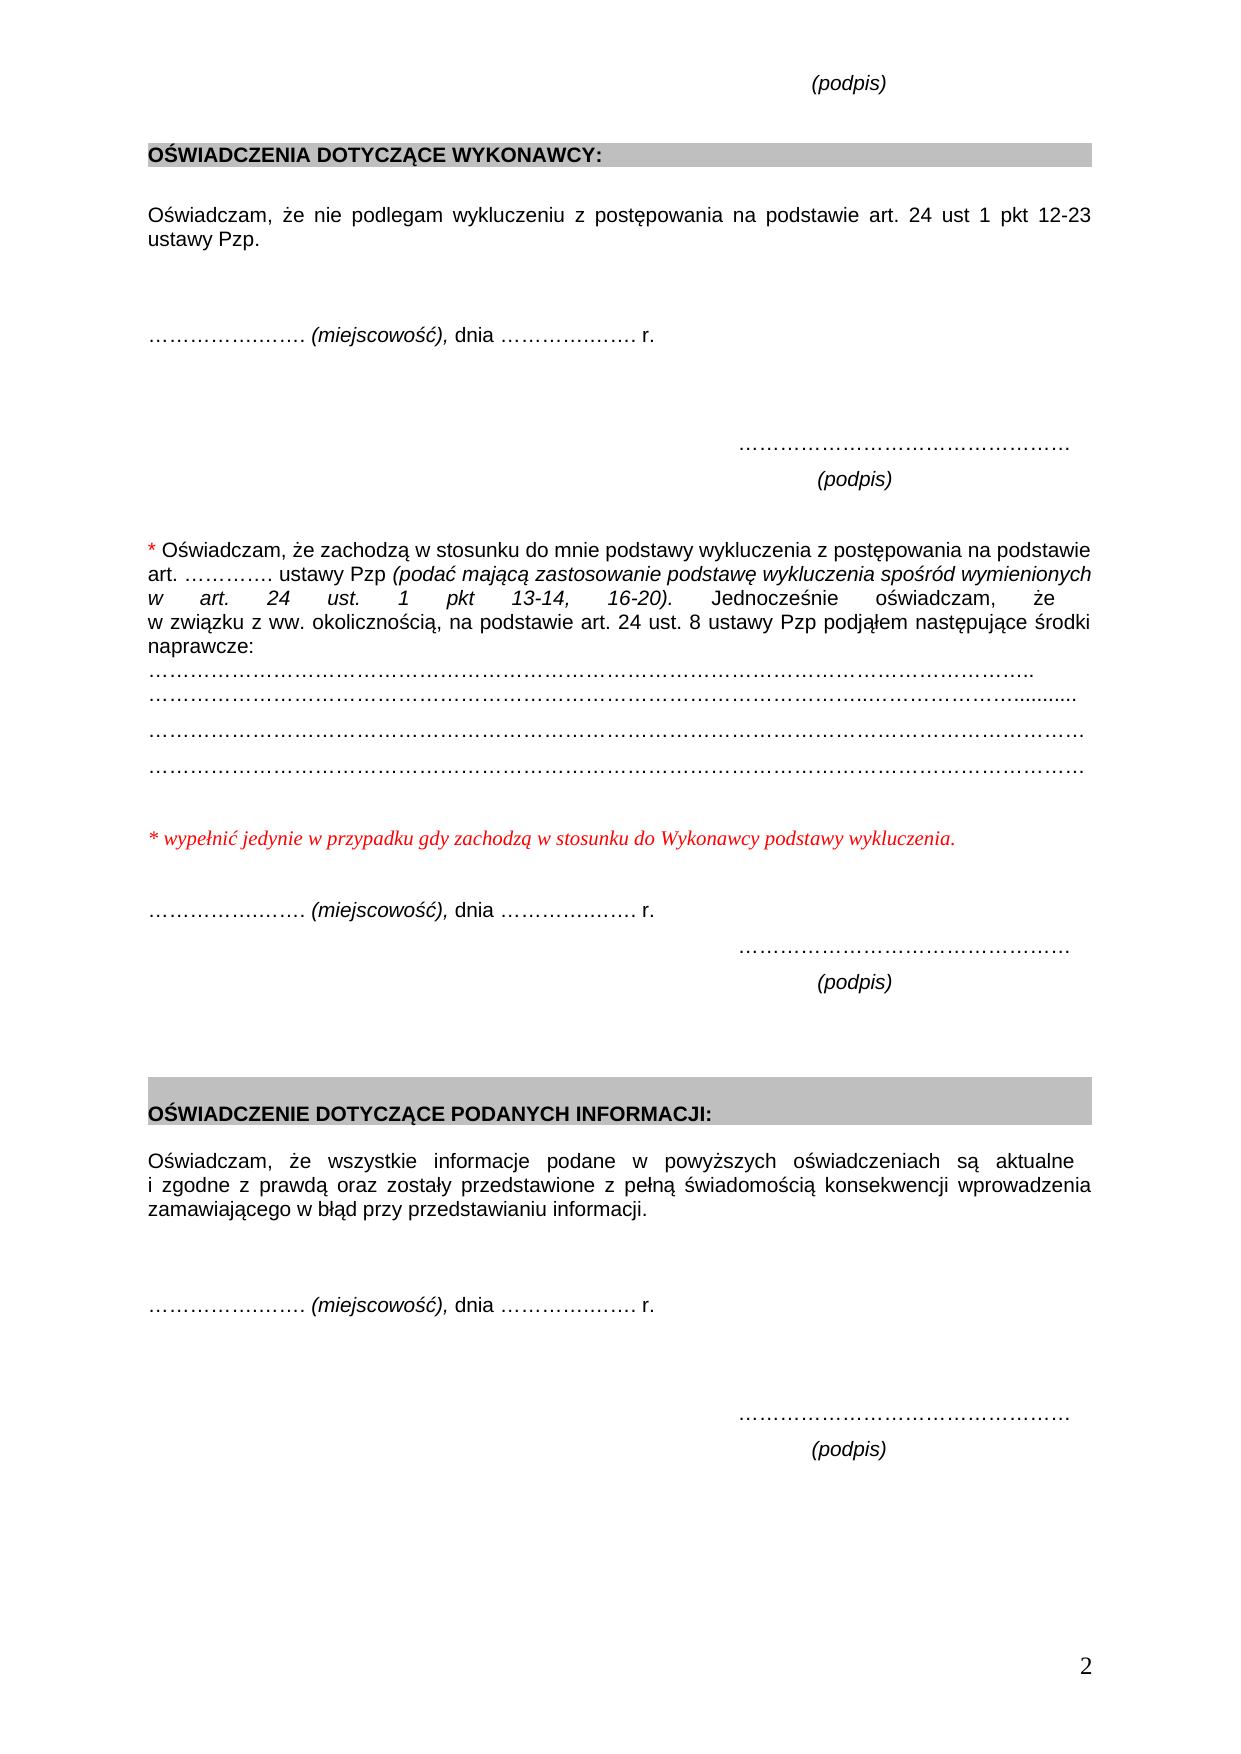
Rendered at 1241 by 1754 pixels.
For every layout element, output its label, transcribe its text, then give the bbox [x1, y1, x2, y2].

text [148, 323, 1092, 347]
text …………………………………………………………………………………………..…………………...........……………………………………………………………………………………………………………………………………………………………………………………………………………………………………………… [148, 682, 1092, 778]
text ………………………………………… [223, 934, 1092, 958]
text (podpis) [738, 71, 1092, 95]
text (podpis) [738, 970, 1092, 994]
text * wypełnić jedynie w przypadku gdy zachodzą w stosunku do Wykonawcy podstawy wykluczenia. [148, 826, 1092, 850]
text Oświadczam, że wszystkie informacje podane w powyższych oświadczeniach są aktualne i zgodne z prawdą oraz zostały przedstawione z pełną świadomością konsekwencji wprowadzenia zamawiającego w błąd przy przedstawianiu informacji. [148, 1149, 1092, 1221]
text OŚWIADCZENIA DOTYCZĄCE WYKONAWCY: [148, 143, 1092, 167]
text OŚWIADCZENIE DOTYCZĄCE PODANYCH INFORMACJI: [148, 1101, 1092, 1125]
text ………………………………………… [223, 431, 1092, 454]
text Oświadczam, że nie podlegam wykluczeniu z postępowania na podstawie art. 24 ust 1 pkt 12-23 ustawy Pzp. [148, 203, 1092, 251]
text …………….……. (miejscowość), dnia ………….……. r. [148, 1293, 1092, 1317]
text (podpis) [738, 1437, 1092, 1461]
text ………………………………………… [223, 1401, 1092, 1425]
text * Oświadczam, że zachodzą w stosunku do mnie podstawy wykluczenia z postępowania na podstawie art. …………. ustawy Pzp (podać mającą zastosowanie podstawę wykluczenia spośród wymienionych w art. 24 ust. 1 pkt 13-14, 16-20). Jednocześnie oświadczam, że w związku z ww. okolicznością, na podstawie art. 24 ust. 8 ustawy Pzp podjąłem następujące środki naprawcze: ……………………………………………………………………………………………………………….. [148, 538, 1092, 682]
text (podpis) [739, 466, 1092, 490]
text …………….……. (miejscowość), dnia ………….……. r. [148, 898, 1092, 922]
